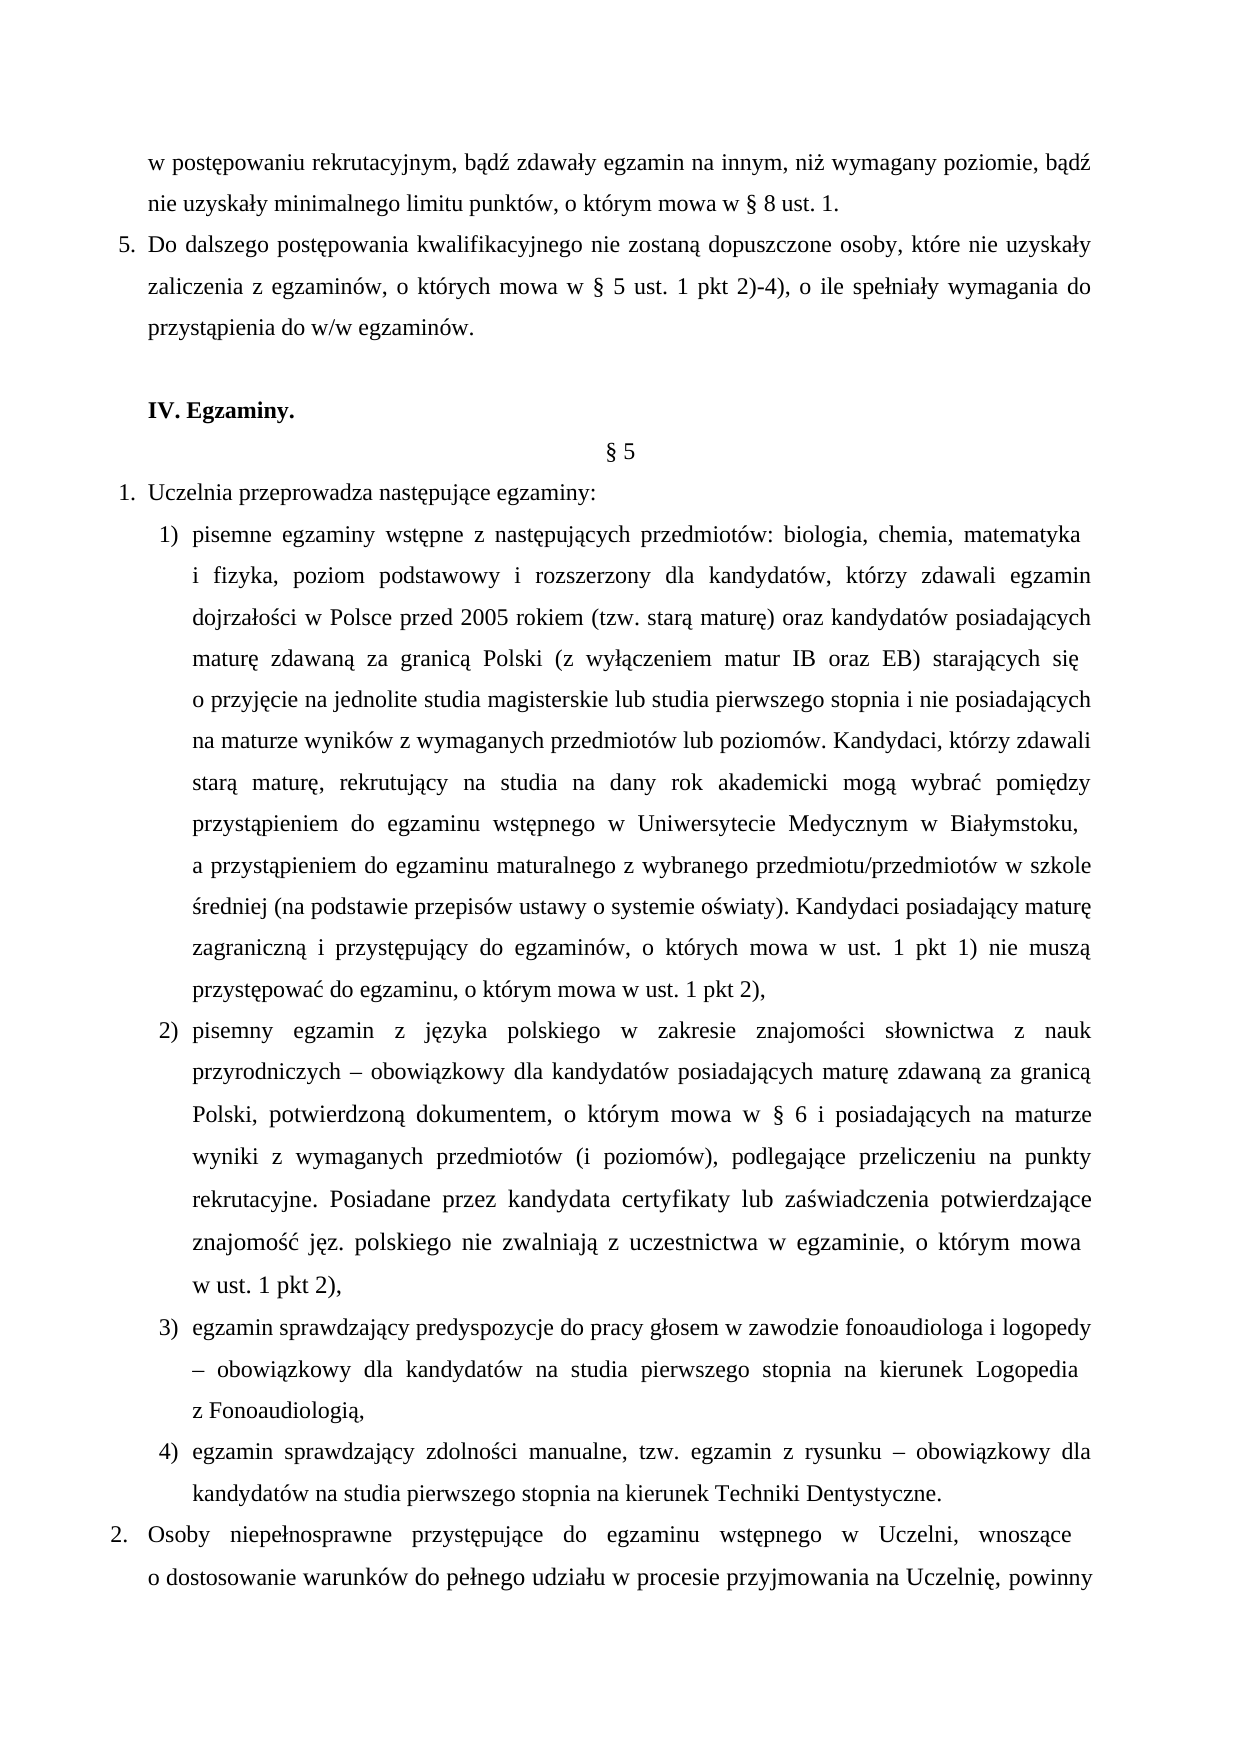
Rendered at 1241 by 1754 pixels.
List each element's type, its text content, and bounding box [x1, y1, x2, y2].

list Do dalszego postępowania kwalifikacyjnego nie zostaną dopuszczone osoby, które nie uzyskały zaliczenia z egzaminów, o których mowa w § 5 ust. 1 pkt 2)-4), o ile spełniały wymagania do przystąpienia do w/w egzaminów. [118, 230, 1093, 341]
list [118, 148, 1093, 217]
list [110, 1520, 1093, 1591]
list egzamin sprawdzający predyspozycje do pracy głosem w zawodzie fonoaudiologa i logopedy – obowiązkowy dla kandydatów na studia pierwszego stopnia na kierunek Logopedia z Fonoaudiologią, [158, 1313, 1093, 1423]
list pisemny egzamin z języka polskiego w zakresie znajomości słownictwa z nauk przyrodniczych – obowiązkowy dla kandydatów posiadających maturę zdawaną za granicą Polski, potwierdzoną dokumentem, o którym mowa w § 6 i posiadających na maturze wyniki z wymaganych przedmiotów (i poziomów), podlegające przeliczeniu na punkty rekrutacyjne. Posiadane przez kandydata certyfikaty lub zaświadczenia potwierdzające znajomość jęz. polskiego nie zwalniają z uczestnictwa w egzaminie, o którym mowa w ust. 1 pkt 2), [158, 1016, 1093, 1299]
list Uczelnia przeprowadza następujące egzaminy: [118, 478, 1093, 506]
text § 5 [148, 437, 1093, 465]
list pisemne egzaminy wstępne z następujących przedmiotów: biologia, chemia, matematyka i fizyka, poziom podstawowy i rozszerzony dla kandydatów, którzy zdawali egzamin dojrzałości w Polsce przed 2005 rokiem (tzw. starą maturę) oraz kandydatów posiadających maturę zdawaną za granicą Polski (z wyłączeniem matur IB oraz EB) starających się o przyjęcie na jednolite studia magisterskie lub studia pierwszego stopnia i nie posiadających na maturze wyników z wymaganych przedmiotów lub poziomów. Kandydaci, którzy zdawali starą maturę, rekrutujący na studia na dany rok akademicki mogą wybrać pomiędzy przystąpieniem do egzaminu wstępnego w Uniwersytecie Medycznym w Białymstoku, a przystąpieniem do egzaminu maturalnego z wybranego przedmiotu/przedmiotów w szkole średniej (na podstawie przepisów ustawy o systemie oświaty). Kandydaci posiadający maturę zagraniczną i przystępujący do egzaminów, o których mowa w ust. 1 pkt 1) nie muszą przystępować do egzaminu, o którym mowa w ust. 1 pkt 2), [158, 520, 1093, 1002]
list egzamin sprawdzający zdolności manualne, tzw. egzamin z rysunku – obowiązkowy dla kandydatów na studia pierwszego stopnia na kierunek Techniki Dentystyczne. [158, 1437, 1093, 1506]
text IV. Egzaminy. [148, 396, 1093, 423]
